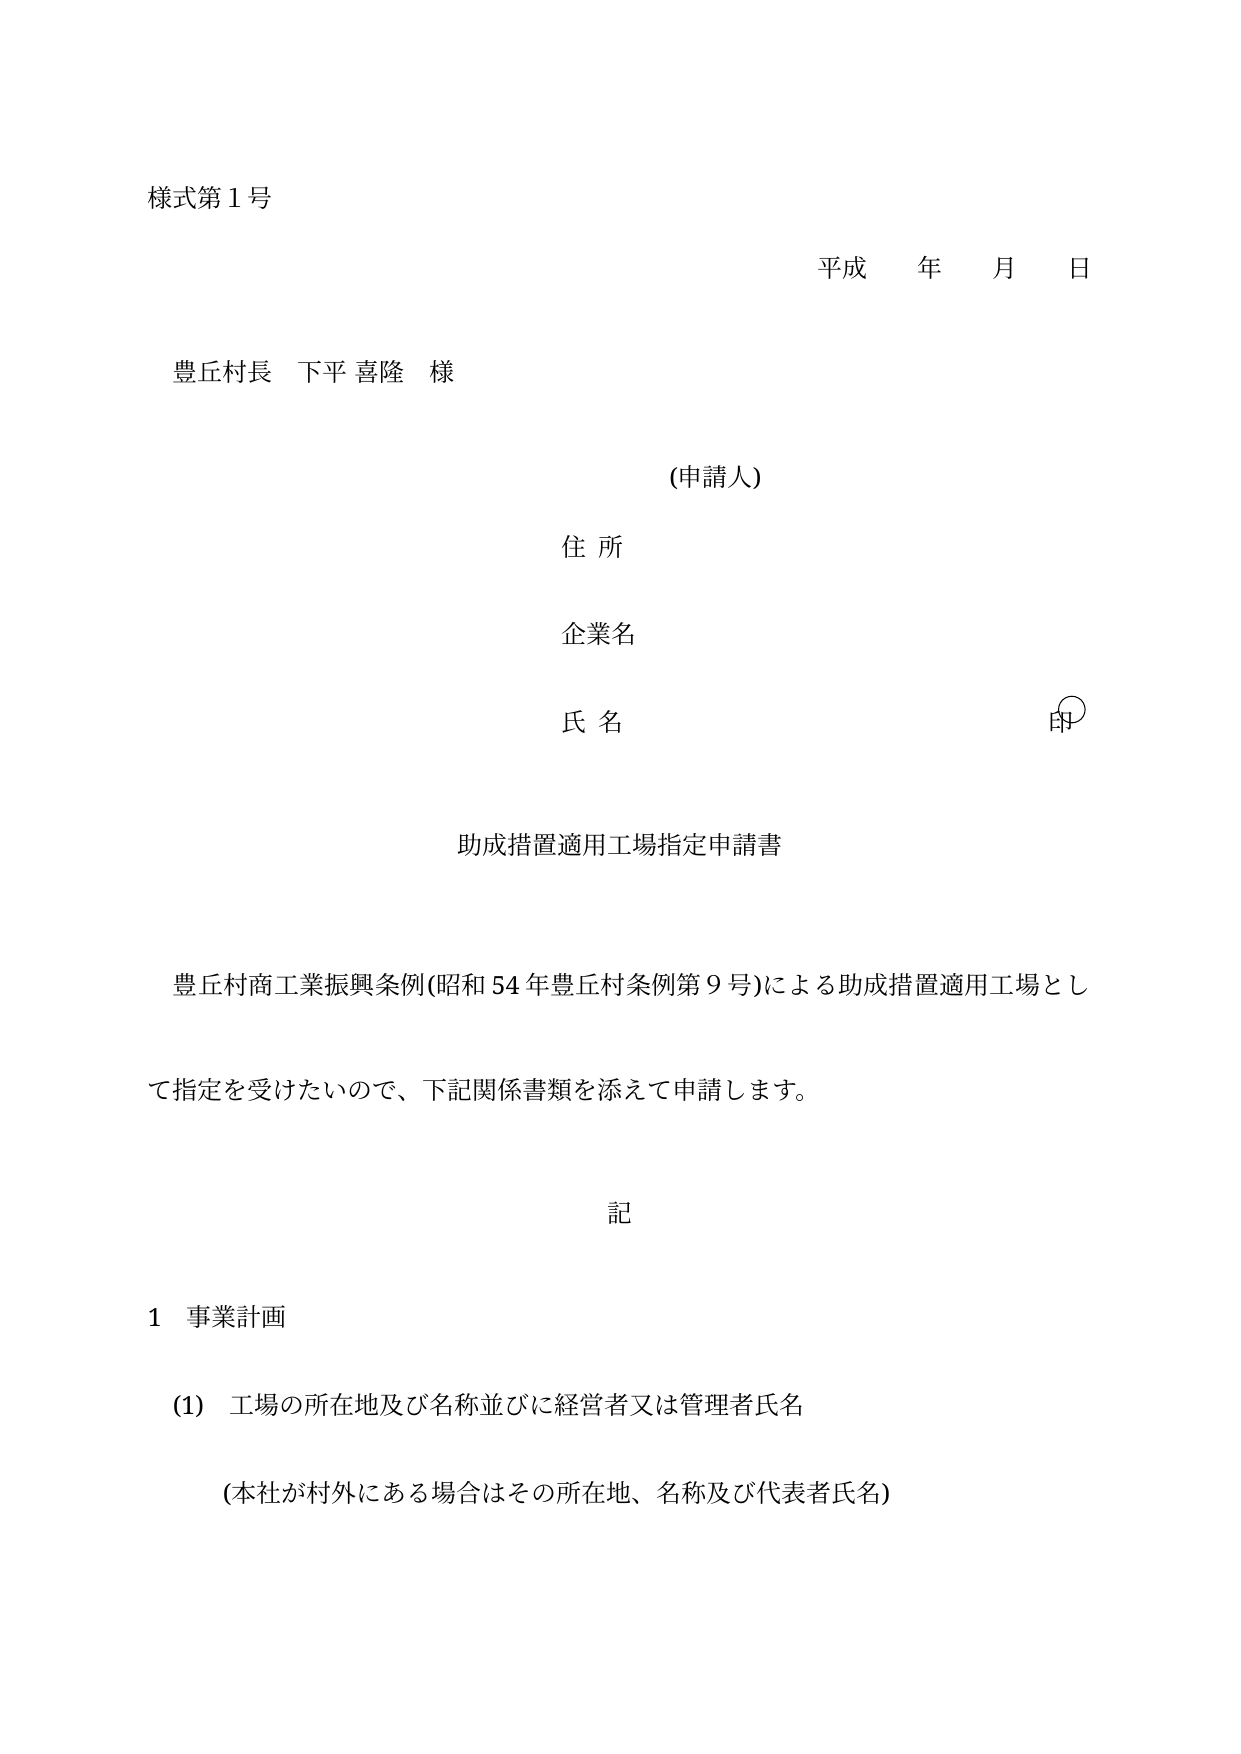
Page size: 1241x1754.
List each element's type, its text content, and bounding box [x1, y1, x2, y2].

text (1) 工場の所在地及び名称並びに経営者又は管理者氏名 [148, 1369, 1092, 1439]
text 氏名 印 [148, 686, 1092, 756]
text 企業名 [148, 598, 1092, 668]
text 平成 年 月 日 [148, 231, 1092, 301]
text 助成措置適用工場指定申請書 [148, 808, 1092, 878]
text 記 [148, 1176, 1092, 1246]
text 1 事業計画 [148, 1281, 1092, 1351]
text (本社が村外にある場合はその所在地、名称及び代表者氏名) [148, 1457, 1092, 1526]
text (申請人) [148, 441, 1093, 511]
text 豊丘村商工業振興条例(昭和54年豊丘村条例第９号)による助成措置適用工場として指定を受けたいので、下記関係書類を添えて申請します。 [148, 949, 1092, 1123]
text 豊丘村長 下平 喜隆 様 [148, 336, 1092, 406]
text 住所 [148, 511, 1092, 580]
text 様式第１号 [148, 162, 1092, 231]
